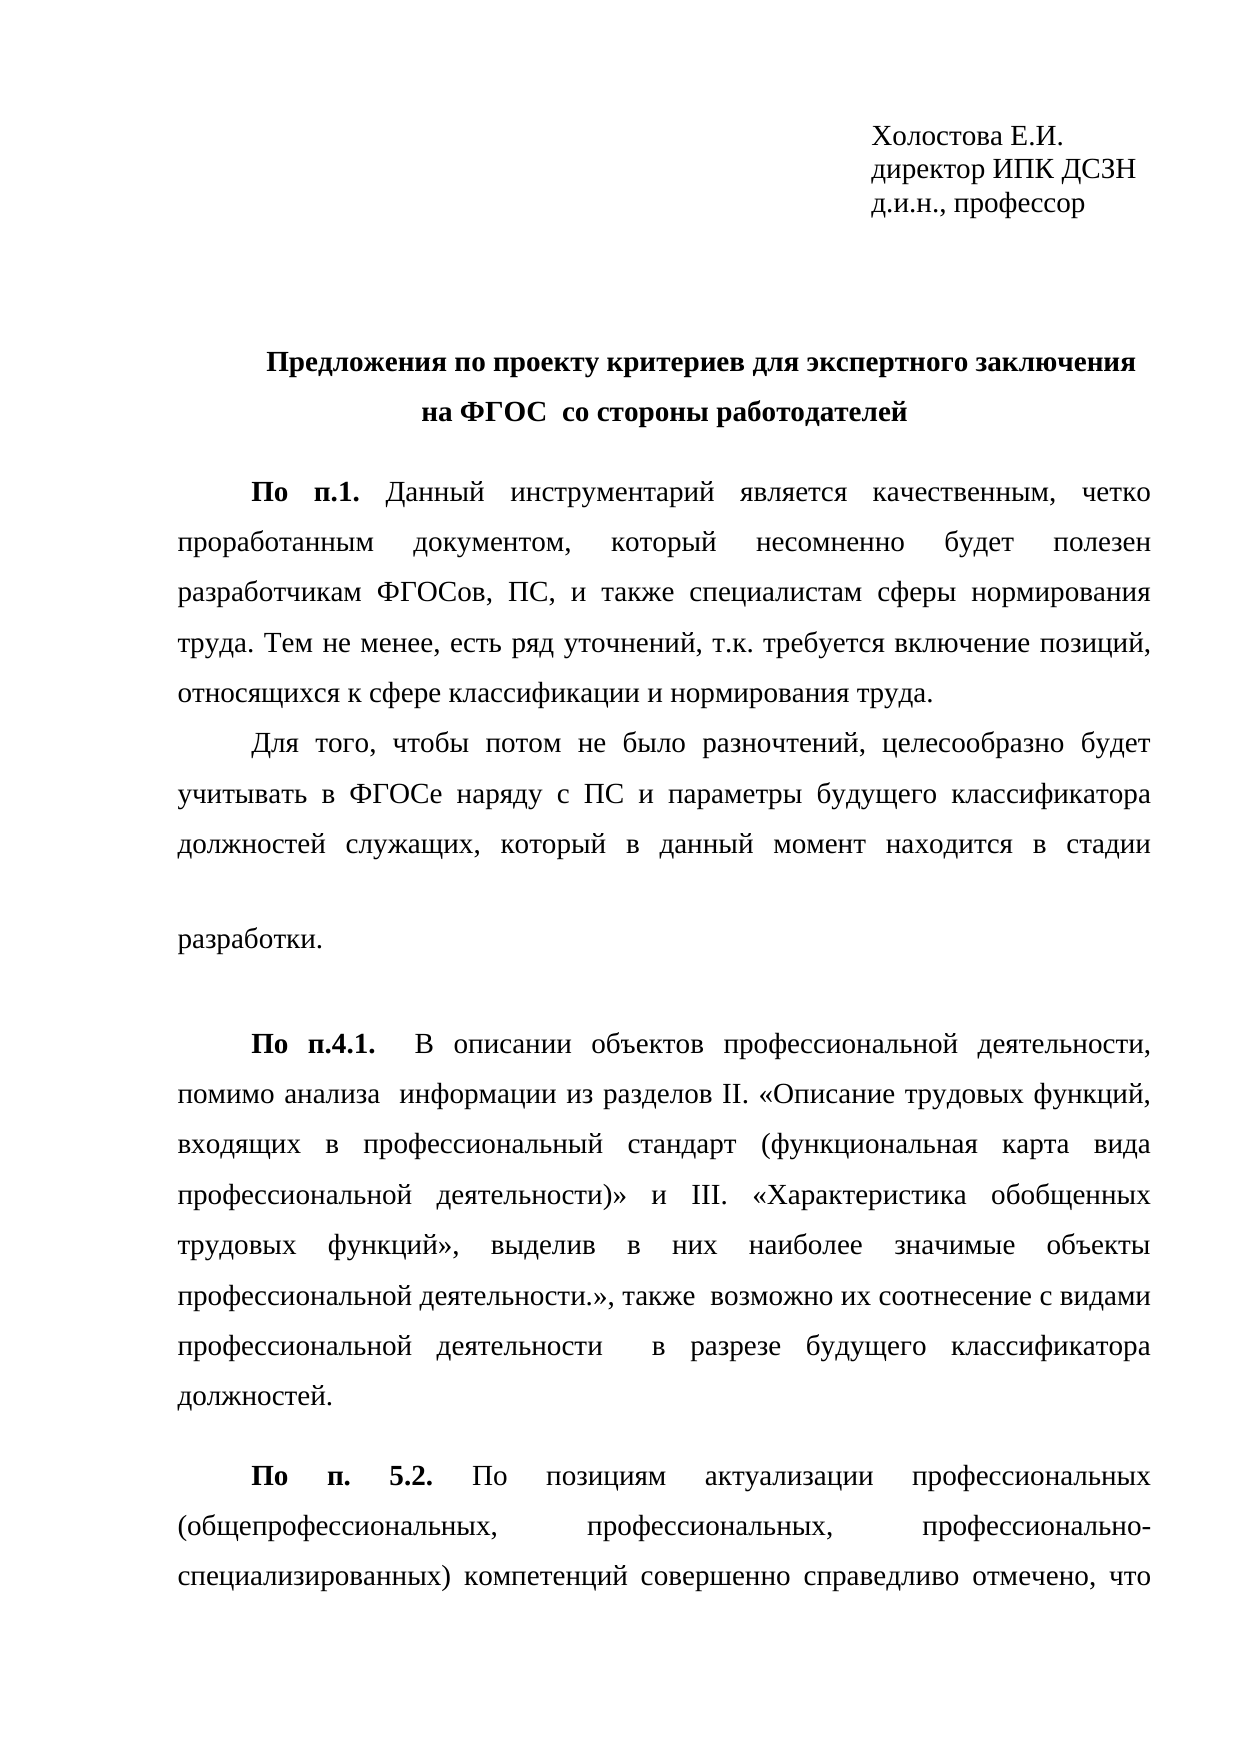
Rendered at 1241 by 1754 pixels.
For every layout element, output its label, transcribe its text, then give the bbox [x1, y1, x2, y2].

text По п.1. Данный инструментарий является качественным, четко проработанным документом, который несомненно будет полезен разработчикам ФГОСов, ПС, и также специалистам сферы нормирования труда. Тем не менее, есть ряд уточнений, т.к. требуется включение позиций, относящихся к сфере классификации и нормирования труда. [177, 474, 1152, 709]
text д.и.н., профессор [871, 185, 1152, 219]
text директор ИПК ДСЗН [871, 152, 1152, 185]
text По п.4.1. В описании объектов профессиональной деятельности, помимо анализа информации из разделов II. «Описание трудовых функций, входящих в профессиональный стандарт (функциональная карта вида профессиональной деятельности)» и III. «Характеристика обобщенных трудовых функций», выделив в них наиболее значимые объекты профессиональной деятельности.», также возможно их соотнесение с видами профессиональной деятельности в разрезе будущего классификатора должностей. [177, 1026, 1152, 1412]
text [177, 1458, 1152, 1592]
text Для того, чтобы потом не было разночтений, целесообразно будет учитывать в ФГОСе наряду с ПС и параметры будущего классификатора должностей служащих, который в данный момент находится в стадии разработки. [177, 726, 1152, 963]
text Холостова Е.И. [871, 118, 1152, 152]
text Предложения по проекту критериев для экспертного заключения на ФГОС со стороны работодателей [177, 344, 1152, 428]
